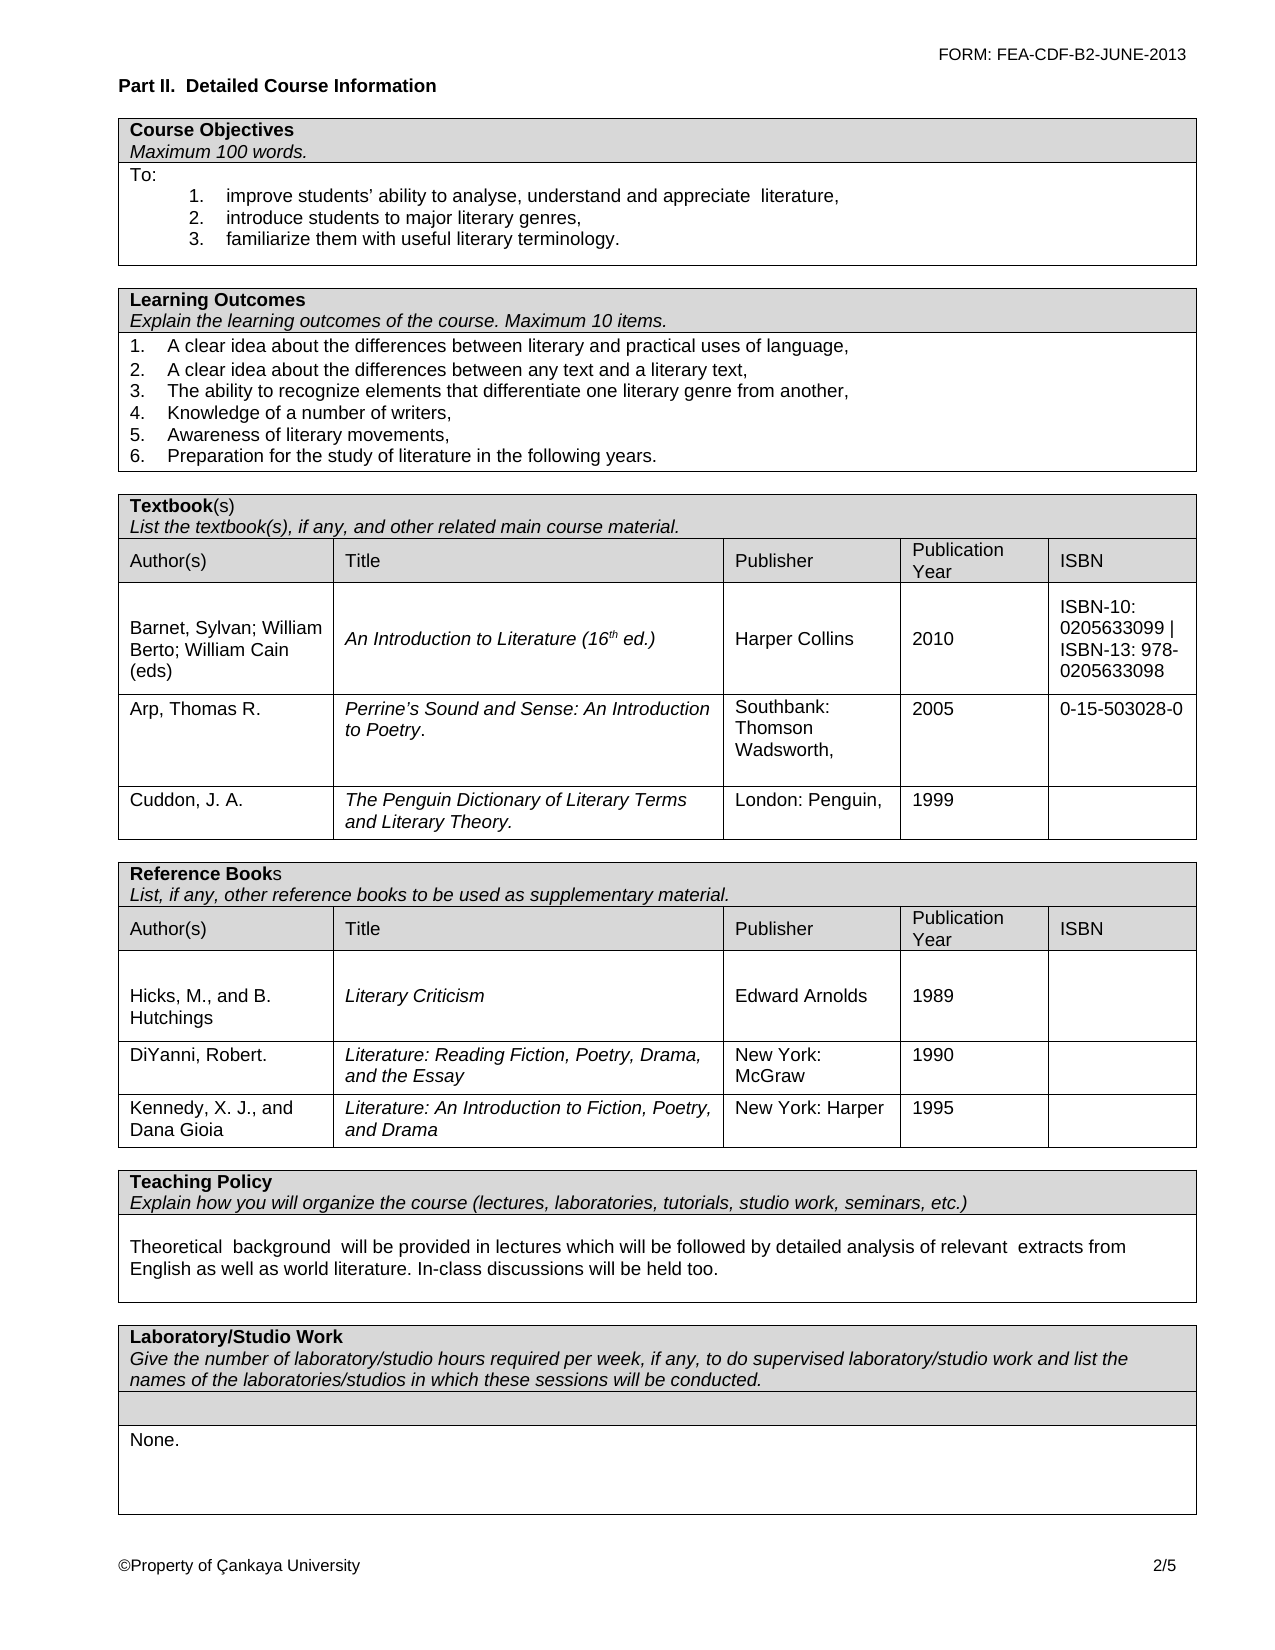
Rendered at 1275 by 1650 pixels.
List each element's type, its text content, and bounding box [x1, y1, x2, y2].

table_cell Harper Collins [724, 583, 900, 694]
table_cell Title [334, 907, 723, 950]
table_header Course Objectives Maximum 100 words. [119, 119, 1196, 162]
table_cell New York: McGraw [724, 1042, 900, 1094]
table_cell 2010 [901, 583, 1048, 694]
table_cell DiYanni, Robert. [119, 1042, 333, 1094]
table_cell An Introduction to Literature (16th ed.) [334, 583, 723, 694]
table_header Reference Books List, if any, other reference books to be used as supplementary material. [119, 863, 1196, 906]
table_cell Barnet, Sylvan; William Berto; William Cain (eds) [119, 583, 333, 694]
table_cell [1049, 951, 1196, 1041]
table_cell Literature: An Introduction to Fiction, Poetry, and Drama [334, 1095, 723, 1147]
text Part II. Detailed Course Information [118, 75, 1186, 97]
table_header Laboratory/Studio Work Give the number of laboratory/studio hours required per week, if any, to do supervised laboratory/studio work and list the names of the laboratories/studios in which these sessions will be conducted. [119, 1326, 1196, 1391]
table_cell [1049, 787, 1196, 839]
table_cell Publisher [724, 907, 900, 950]
table_cell ISBN [1049, 907, 1196, 950]
table_cell Author(s) [119, 539, 333, 582]
table_cell Publisher [724, 539, 900, 582]
table_cell Publication Year [901, 539, 1048, 582]
table_cell Literature: Reading Fiction, Poetry, Drama, and the Essay [334, 1042, 723, 1094]
table_cell 2005 [901, 695, 1048, 786]
table_cell Kennedy, X. J., and Dana Gioia [119, 1095, 333, 1147]
table_header Learning Outcomes Explain the learning outcomes of the course. Maximum 10 items. [119, 289, 1196, 332]
table_cell [119, 1392, 1196, 1425]
table_cell 1995 [901, 1095, 1048, 1147]
table_cell To: improve students’ ability to analyse, understand and appreciate literature, introduce students to major literary genres, familiarize them with useful literary terminology. [119, 163, 1196, 265]
table_cell Author(s) [119, 907, 333, 950]
table_cell Arp, Thomas R. [119, 695, 333, 786]
table_cell 1990 [901, 1042, 1048, 1094]
table_cell [1049, 1042, 1196, 1094]
table_cell Theoretical background will be provided in lectures which will be followed by detailed analysis of relevant extracts from English as well as world literature. In-class discussions will be held too. [119, 1215, 1196, 1302]
table_cell A clear idea about the differences between literary and practical uses of language, A clear idea about the differences between any text and a literary text, The ability to recognize elements that differentiate one literary genre from another, Knowledge of a number of writers, Awareness of literary movements, Preparation for the study of literature in the following years. [119, 333, 1196, 471]
table_cell New York: Harper [724, 1095, 900, 1147]
table_cell The Penguin Dictionary of Literary Terms and Literary Theory. [334, 787, 723, 839]
table_cell 0-15-503028-0 [1049, 695, 1196, 786]
table_cell None. [119, 1426, 1196, 1514]
table_cell Edward Arnolds [724, 951, 900, 1041]
table_cell Southbank: Thomson Wadsworth, [724, 695, 900, 786]
table_cell Title [334, 539, 723, 582]
table_cell Publication Year [901, 907, 1048, 950]
table_cell Hicks, M., and B. Hutchings [119, 951, 333, 1041]
table_header Textbook(s) List the textbook(s), if any, and other related main course material. [119, 495, 1196, 538]
table_cell ISBN-10: 0205633099 | ISBN-13: 978-0205633098 [1049, 583, 1196, 694]
table_cell 1989 [901, 951, 1048, 1041]
table_cell [1049, 1095, 1196, 1147]
table_cell Cuddon, J. A. [119, 787, 333, 839]
table_cell Literary Criticism [334, 951, 723, 1041]
table_cell Perrine’s Sound and Sense: An Introduction to Poetry. [334, 695, 723, 786]
table_cell ISBN [1049, 539, 1196, 582]
table_cell London: Penguin, [724, 787, 900, 839]
table_header Teaching Policy Explain how you will organize the course (lectures, laboratories, tutorials, studio work, seminars, etc.) [119, 1171, 1196, 1214]
table_cell 1999 [901, 787, 1048, 839]
